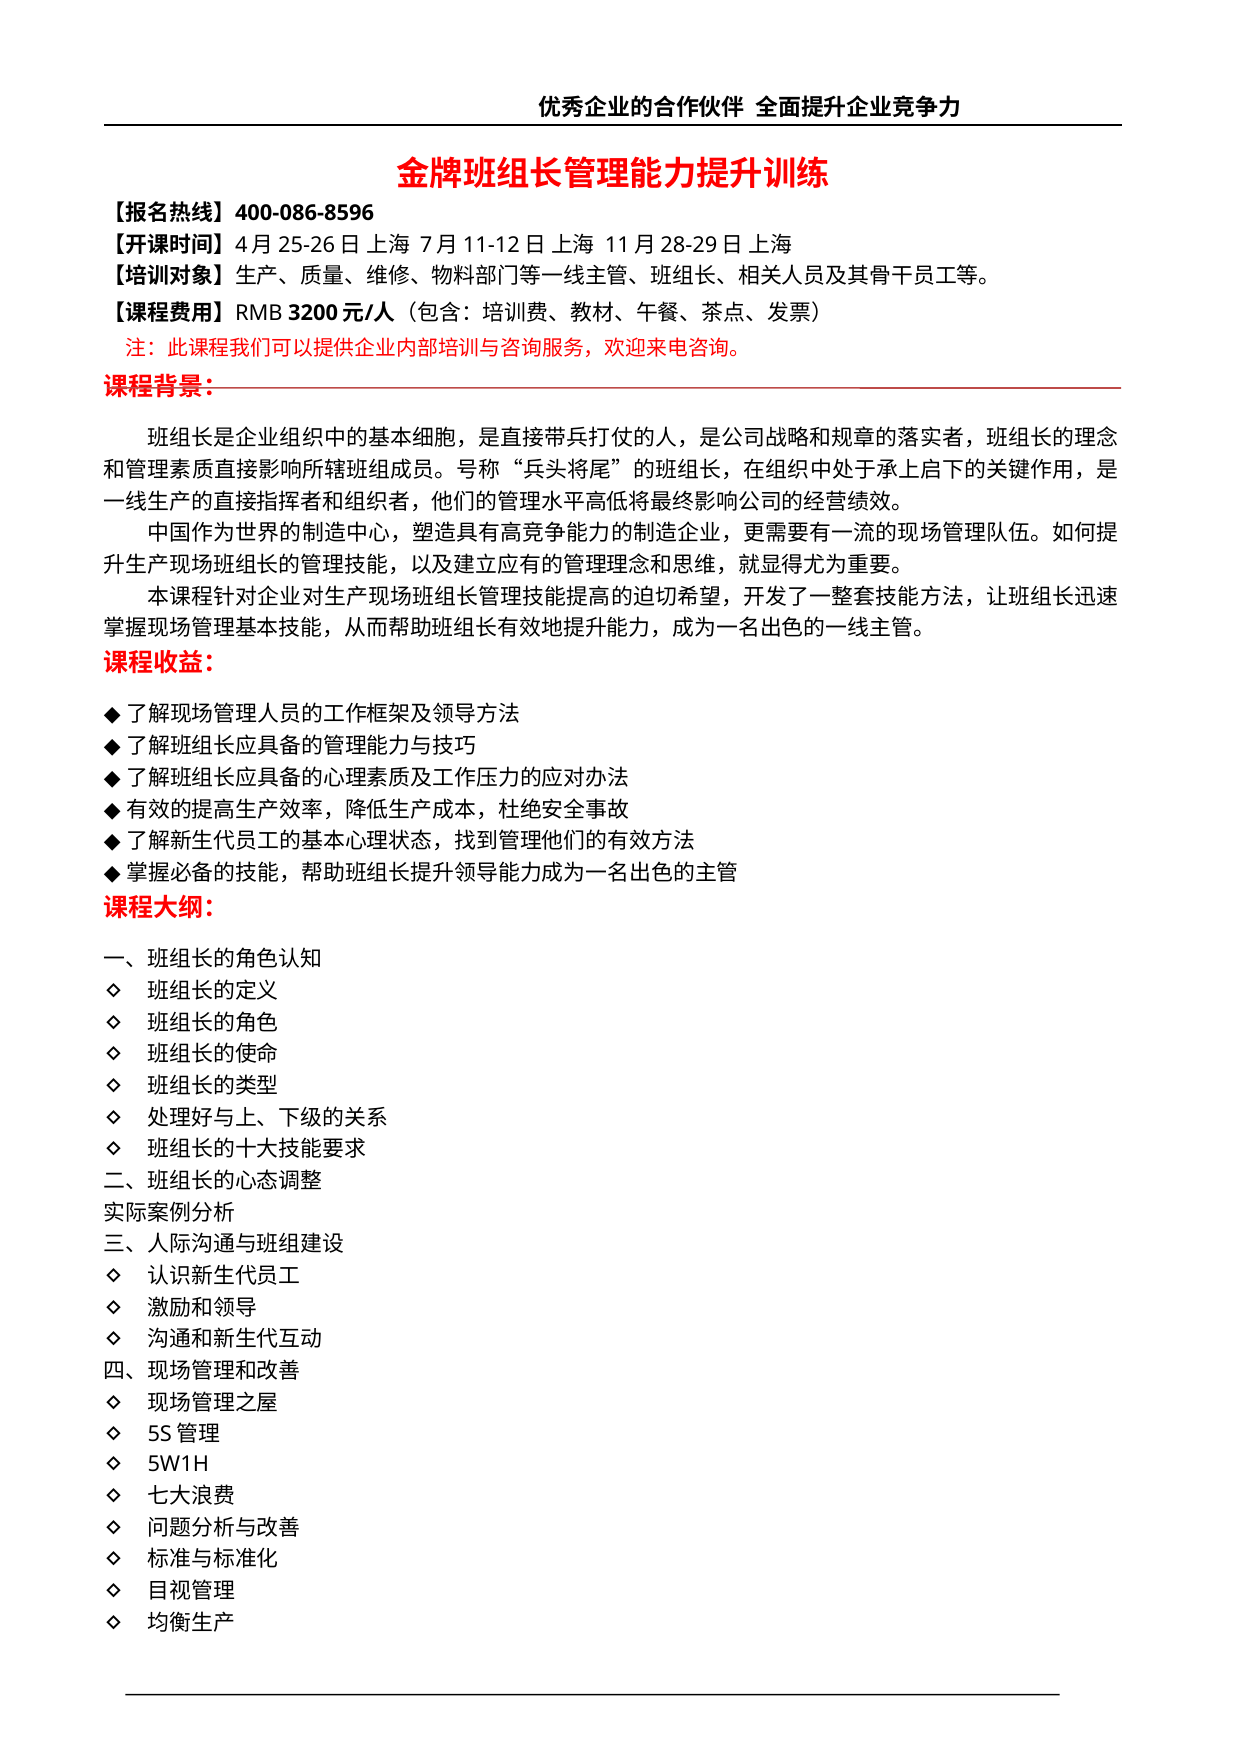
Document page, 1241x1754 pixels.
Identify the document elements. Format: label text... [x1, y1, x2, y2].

text 课程背景： [103, 366, 1122, 402]
list 均衡生产 [103, 1605, 1122, 1636]
list 班组长的使命 [103, 1036, 1122, 1068]
text 一、班组长的角色认知 [103, 941, 1122, 973]
text 实际案例分析 [103, 1195, 1122, 1226]
list 七大浪费 [103, 1478, 1122, 1510]
text 【报名热线】400-086-8596 [103, 195, 1122, 227]
text 注：此课程我们可以提供企业内部培训与咨询服务，欢迎来电咨询。 [103, 331, 1122, 362]
text 本课程针对企业对生产现场班组长管理技能提高的迫切希望，开发了一整套技能方法，让班组长迅速掌握现场管理基本技能，从而帮助班组长有效地提升能力，成为一名出色的一线主管。 [103, 579, 1122, 642]
list 5S管理 [103, 1416, 1122, 1448]
list 激励和领导 [103, 1290, 1122, 1321]
list 班组长的定义 [103, 973, 1122, 1005]
list 班组长的十大技能要求 [103, 1131, 1122, 1163]
text 【培训对象】生产、质量、维修、物料部门等一线主管、班组长、相关人员及其骨干员工等。 [103, 258, 1122, 290]
text 四、现场管理和改善 [103, 1353, 1122, 1385]
list 现场管理之屋 [103, 1385, 1122, 1416]
text 课程收益： [103, 642, 1122, 678]
list 班组长的类型 [103, 1068, 1122, 1100]
text 班组长是企业组织中的基本细胞，是直接带兵打仗的人，是公司战略和规章的落实者，班组长的理念和管理素质直接影响所辖班组成员。号称“兵头将尾”的班组长，在组织中处于承上启下的关键作用，是一线生产的直接指挥者和组织者，他们的管理水平高低将最终影响公司的经营绩效。 [103, 420, 1122, 515]
text 课程大纲： [103, 887, 1122, 923]
list 问题分析与改善 [103, 1510, 1122, 1541]
list 班组长的角色 [103, 1005, 1122, 1036]
text 中国作为世界的制造中心，塑造具有高竞争能力的制造企业，更需要有一流的现场管理队伍。如何提升生产现场班组长的管理技能，以及建立应有的管理理念和思维，就显得尤为重要。 [103, 515, 1122, 579]
text 金牌班组长管理能力提升训练 [103, 147, 1122, 195]
text ◆ 了解班组长应具备的管理能力与技巧 [103, 728, 1122, 760]
text ◆ 了解班组长应具备的心理素质及工作压力的应对办法 [103, 760, 1122, 792]
list 处理好与上、下级的关系 [103, 1100, 1122, 1131]
list 标准与标准化 [103, 1541, 1122, 1573]
list 目视管理 [103, 1573, 1122, 1605]
text ◆ 了解新生代员工的基本心理状态，找到管理他们的有效方法 [103, 823, 1122, 855]
text 【课程费用】RMB 3200元/人（包含：培训费、教材、午餐、茶点、发票） [103, 295, 1122, 327]
text 三、人际沟通与班组建设 [103, 1226, 1122, 1258]
text ◆ 有效的提高生产效率，降低生产成本，杜绝安全事故 [103, 792, 1122, 823]
list 沟通和新生代互动 [103, 1321, 1122, 1353]
list 5W1H [103, 1448, 1122, 1478]
list 认识新生代员工 [103, 1258, 1122, 1290]
text ◆ 掌握必备的技能，帮助班组长提升领导能力成为一名出色的主管 [103, 855, 1122, 887]
text 【开课时间】4月25-26日 上海 7月11-12日 上海 11月28-29日 上海 [103, 227, 1122, 258]
text 二、班组长的心态调整 [103, 1163, 1122, 1195]
text ◆ 了解现场管理人员的工作框架及领导方法 [103, 696, 1122, 728]
